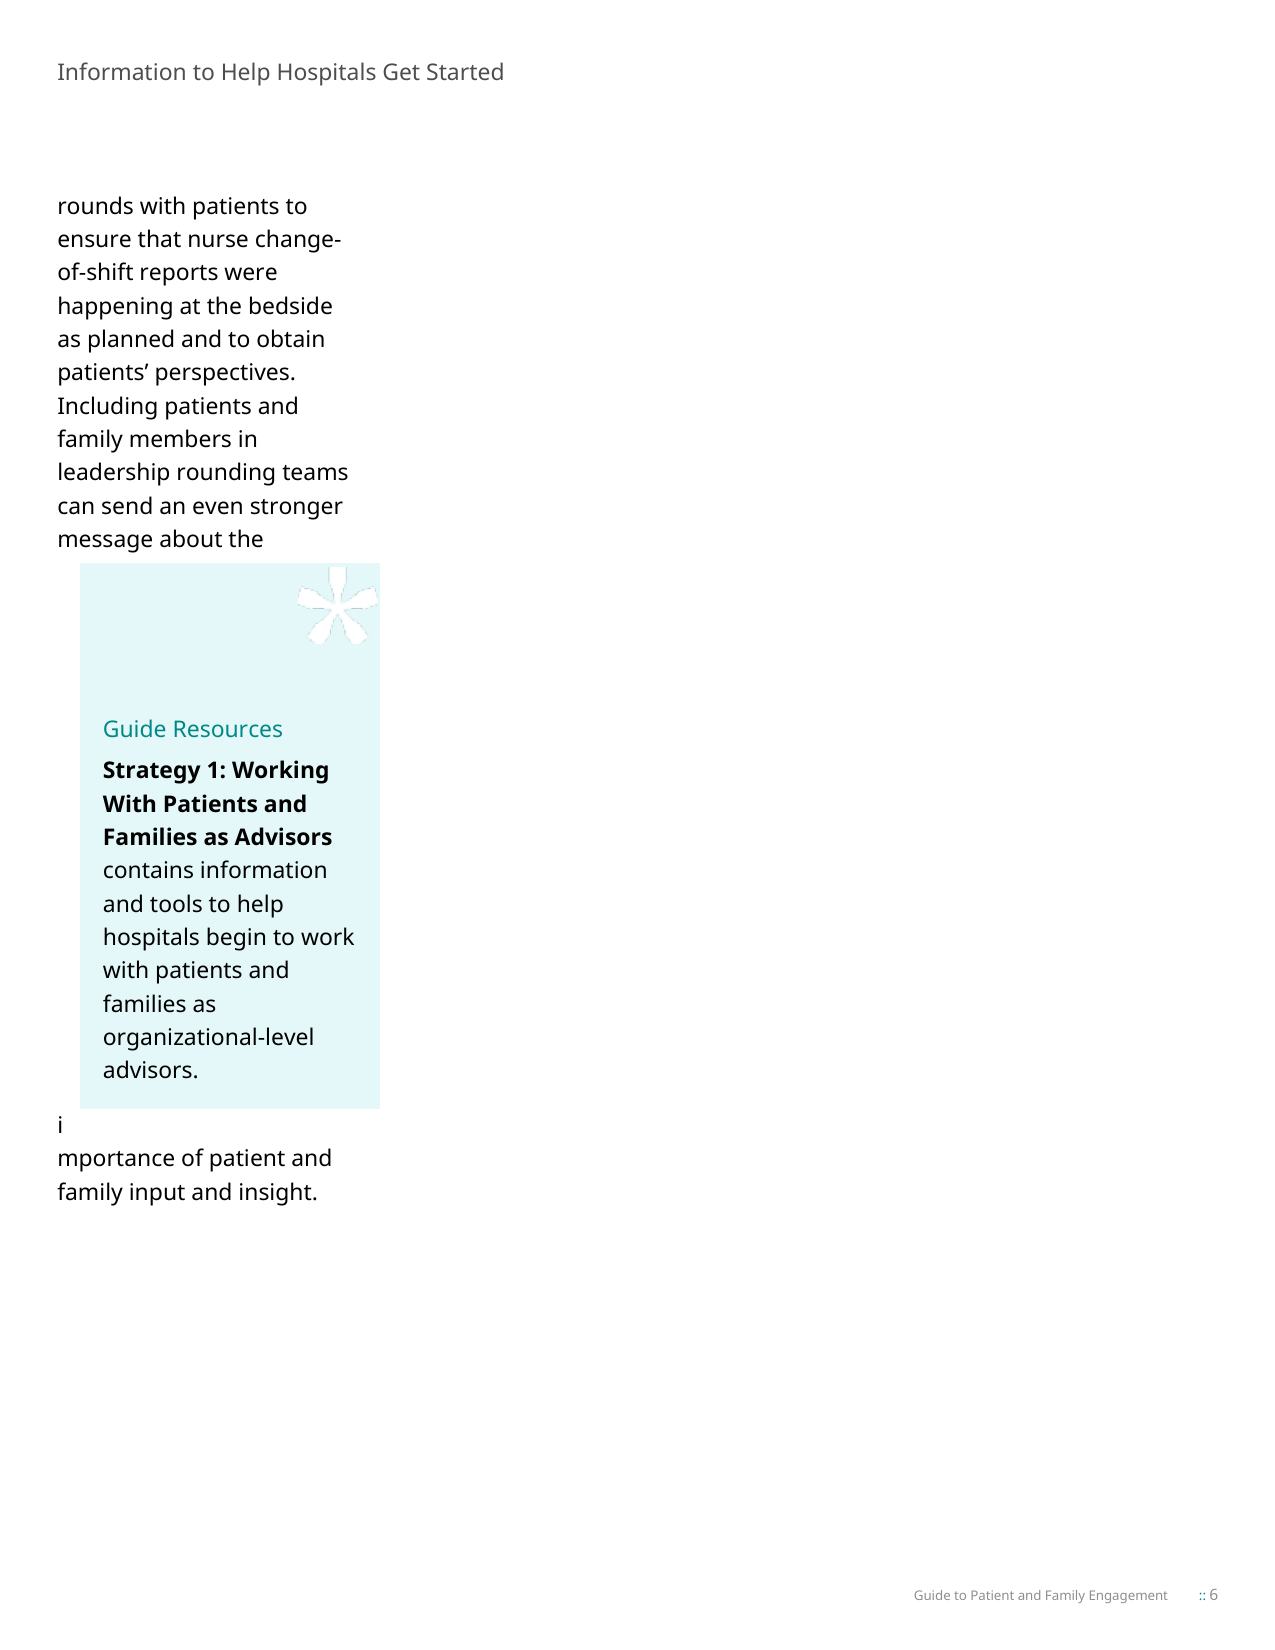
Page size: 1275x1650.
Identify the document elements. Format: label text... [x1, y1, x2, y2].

table_header [80, 563, 380, 658]
table_cell Guide Resources Strategy 1: Working With Patients and Families as Advisors contains information and tools to help hospitals begin to work with patients and families as organizational-level advisors. [80, 658, 380, 1109]
